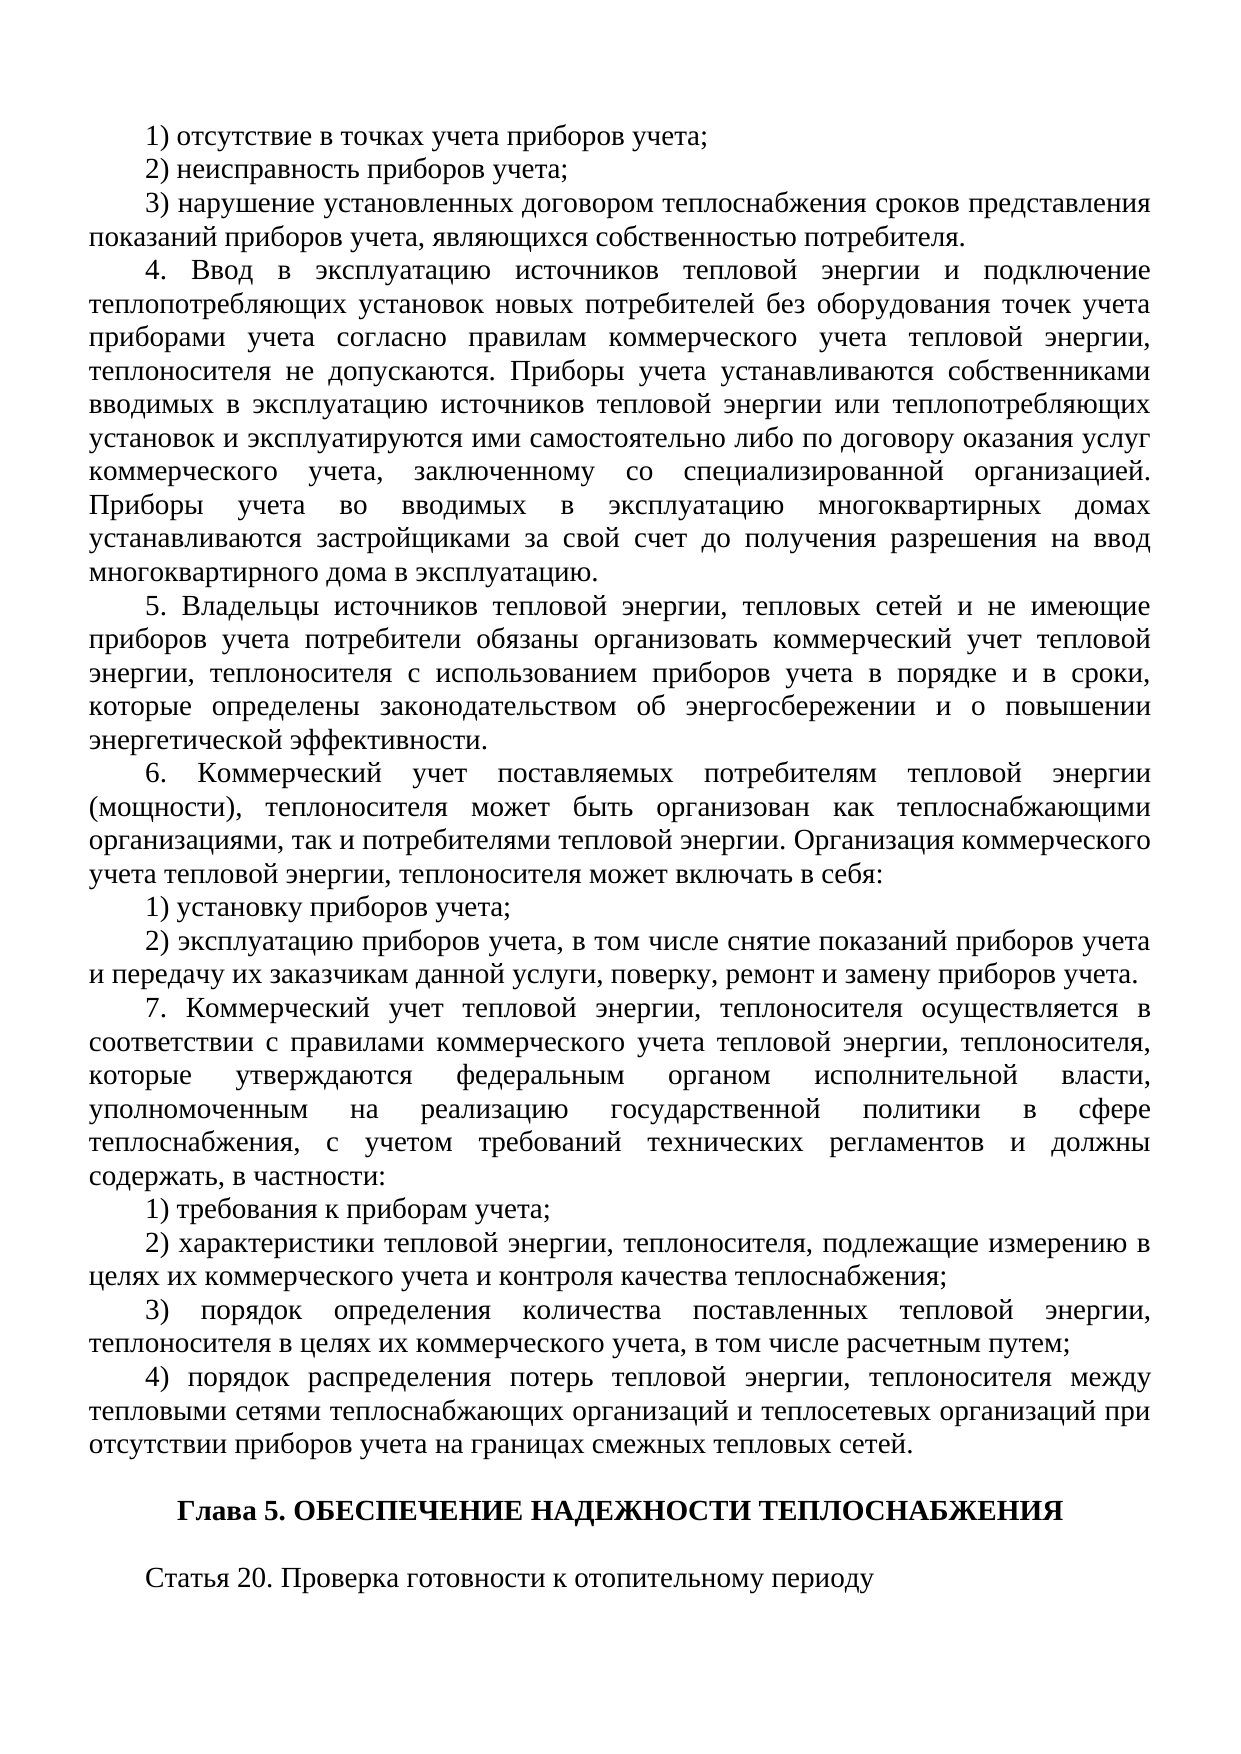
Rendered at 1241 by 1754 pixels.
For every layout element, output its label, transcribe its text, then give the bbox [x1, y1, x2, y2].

text 4) порядок распределения потерь тепловой энергии, теплоносителя между тепловыми сетями теплоснабжающих организаций и теплосетевых организаций при отсутствии приборов учета на границах смежных тепловых сетей. [89, 1359, 1152, 1460]
text 6. Коммерческий учет поставляемых потребителям тепловой энергии (мощности), теплоносителя может быть организован как теплоснабжающими организациями, так и потребителями тепловой энергии. Организация коммерческого учета тепловой энергии, теплоносителя может включать в себя: [89, 755, 1152, 889]
text 2) эксплуатацию приборов учета, в том числе снятие показаний приборов учета и передачу их заказчикам данной услуги, поверку, ремонт и замену приборов учета. [89, 923, 1152, 990]
text 3) порядок определения количества поставленных тепловой энергии, теплоносителя в целях их коммерческого учета, в том числе расчетным путем; [89, 1292, 1152, 1359]
text Статья 20. Проверка готовности к отопительному периоду [89, 1560, 1152, 1594]
text 5. Владельцы источников тепловой энергии, тепловых сетей и не имеющие приборов учета потребители обязаны организовать коммерческий учет тепловой энергии, теплоносителя с использованием приборов учета в порядке и в сроки, которые определены законодательством об энергосбережении и о повышении энергетической эффективности. [89, 588, 1152, 755]
text 2) характеристики тепловой энергии, теплоносителя, подлежащие измерению в целях их коммерческого учета и контроля качества теплоснабжения; [89, 1225, 1152, 1292]
text 1) требования к приборам учета; [89, 1191, 1152, 1225]
text 3) нарушение установленных договором теплоснабжения сроков представления показаний приборов учета, являющихся собственностью потребителя. [89, 185, 1152, 252]
text 4. Ввод в эксплуатацию источников тепловой энергии и подключение теплопотребляющих установок новых потребителей без оборудования точек учета приборами учета согласно правилам коммерческого учета тепловой энергии, теплоносителя не допускаются. Приборы учета устанавливаются собственниками вводимых в эксплуатацию источников тепловой энергии или теплопотребляющих установок и эксплуатируются ими самостоятельно либо по договору оказания услуг коммерческого учета, заключенному со специализированной организацией. Приборы учета во вводимых в эксплуатацию многоквартирных домах устанавливаются застройщиками за свой счет до получения разрешения на ввод многоквартирного дома в эксплуатацию. [89, 252, 1152, 588]
text 1) установку приборов учета; [89, 889, 1152, 923]
text 2) неисправность приборов учета; [89, 152, 1152, 185]
text 1) отсутствие в точках учета приборов учета; [89, 118, 1152, 152]
text 7. Коммерческий учет тепловой энергии, теплоносителя осуществляется в соответствии с правилами коммерческого учета тепловой энергии, теплоносителя, которые утверждаются федеральным органом исполнительной власти, уполномоченным на реализацию государственной политики в сфере теплоснабжения, с учетом требований технических регламентов и должны содержать, в частности: [89, 990, 1152, 1191]
text Глава 5. ОБЕСПЕЧЕНИЕ НАДЕЖНОСТИ ТЕПЛОСНАБЖЕНИЯ [89, 1493, 1152, 1527]
